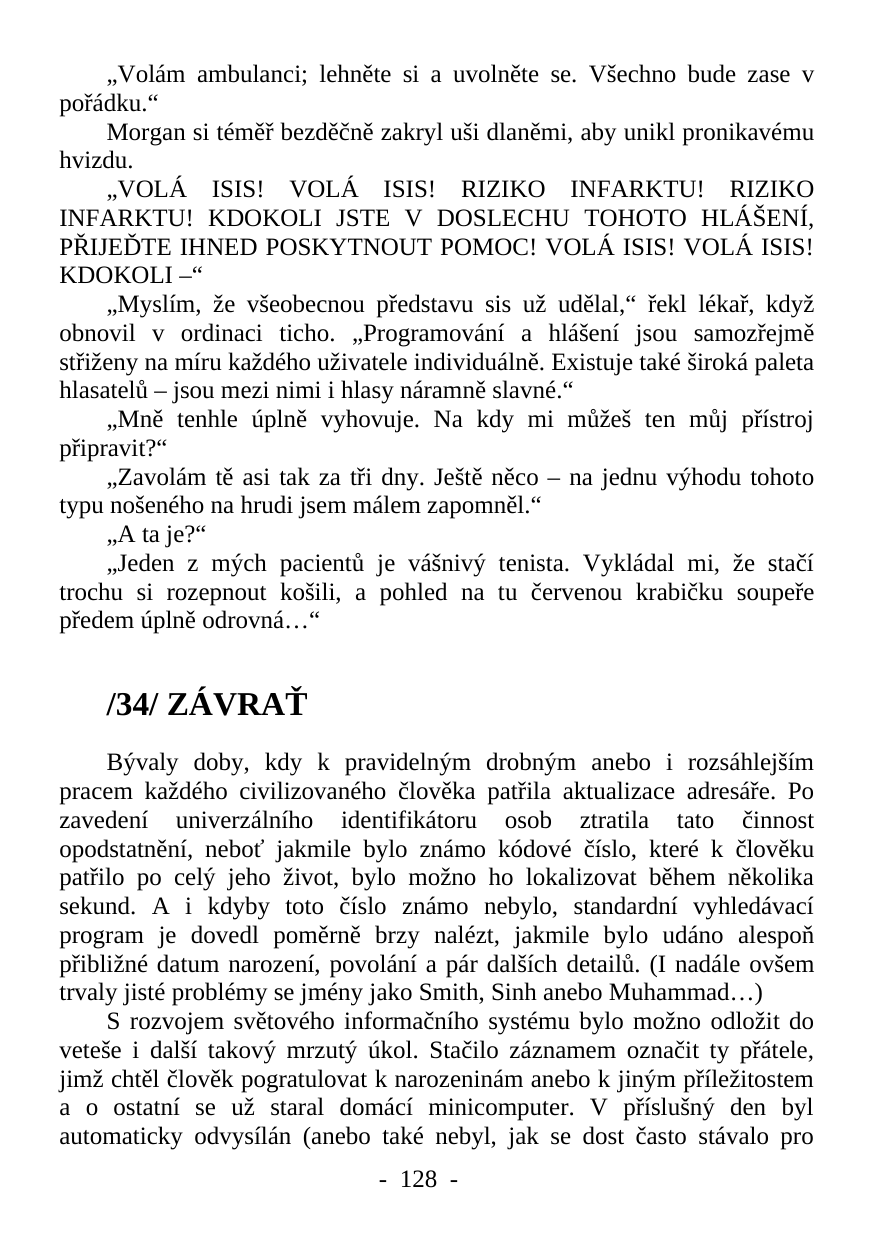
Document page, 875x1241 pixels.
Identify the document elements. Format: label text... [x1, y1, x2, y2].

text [59, 1006, 815, 1150]
text „VOLÁ ISIS! VOLÁ ISIS! RIZIKO INFARKTU! RIZIKO INFARKTU! KDOKOLI JSTE V DOSLECHU TOHOTO HLÁŠENÍ, PŘIJEĎTE IHNED POSKYTNOUT POMOC! VOLÁ ISIS! VOLÁ ISIS! KDOKOLI –“ [59, 174, 815, 289]
text „A ta je?“ [59, 519, 815, 548]
text Bývaly doby, kdy k pravidelným drobným anebo i rozsáhlejším pracem každého civilizovaného člověka patřila aktualizace adresáře. Po zavedení univerzálního identifikátoru osob ztratila tato činnost opodstatnění, neboť jakmile bylo známo kódové číslo, které k člověku patřilo po celý jeho život, bylo možno ho lokalizovat během několika sekund. A i kdyby toto číslo známo nebylo, standardní vyhledávací program je dovedl poměrně brzy nalézt, jakmile bylo udáno alespoň přibližné datum narození, povolání a pár dalších detailů. (I nadále ovšem trvaly jisté problémy se jmény jako Smith, Sinh anebo Muhammad…) [59, 747, 815, 1006]
text „Volám ambulanci; lehněte si a uvolněte se. Všechno bude zase v pořádku.“ [59, 59, 815, 117]
text „Mně tenhle úplně vyhovuje. Na kdy mi můžeš ten můj přístroj připravit?“ [59, 404, 815, 462]
text „Myslím, že všeobecnou představu sis už udělal,“ řekl lékař, když obnovil v ordinaci ticho. „Programování a hlášení jsou samozřejmě střiženy na míru každého uživatele individuálně. Existuje také široká paleta hlasatelů – jsou mezi nimi i hlasy náramně slavné.“ [59, 289, 815, 404]
text „Jeden z mých pacientů je vášnivý tenista. Vykládal mi, že stačí trochu si rozepnout košili, a pohled na tu červenou krabičku soupeře předem úplně odrovná…“ [59, 548, 815, 634]
text Morgan si téměř bezděčně zakryl uši dlaněmi, aby unikl pronikavému hvizdu. [59, 117, 815, 174]
subtitle /34/ ZÁVRAŤ [59, 684, 815, 722]
text „Zavolám tě asi tak za tři dny. Ještě něco – na jednu výhodu tohoto typu nošeného na hrudi jsem málem zapomněl.“ [59, 462, 815, 519]
